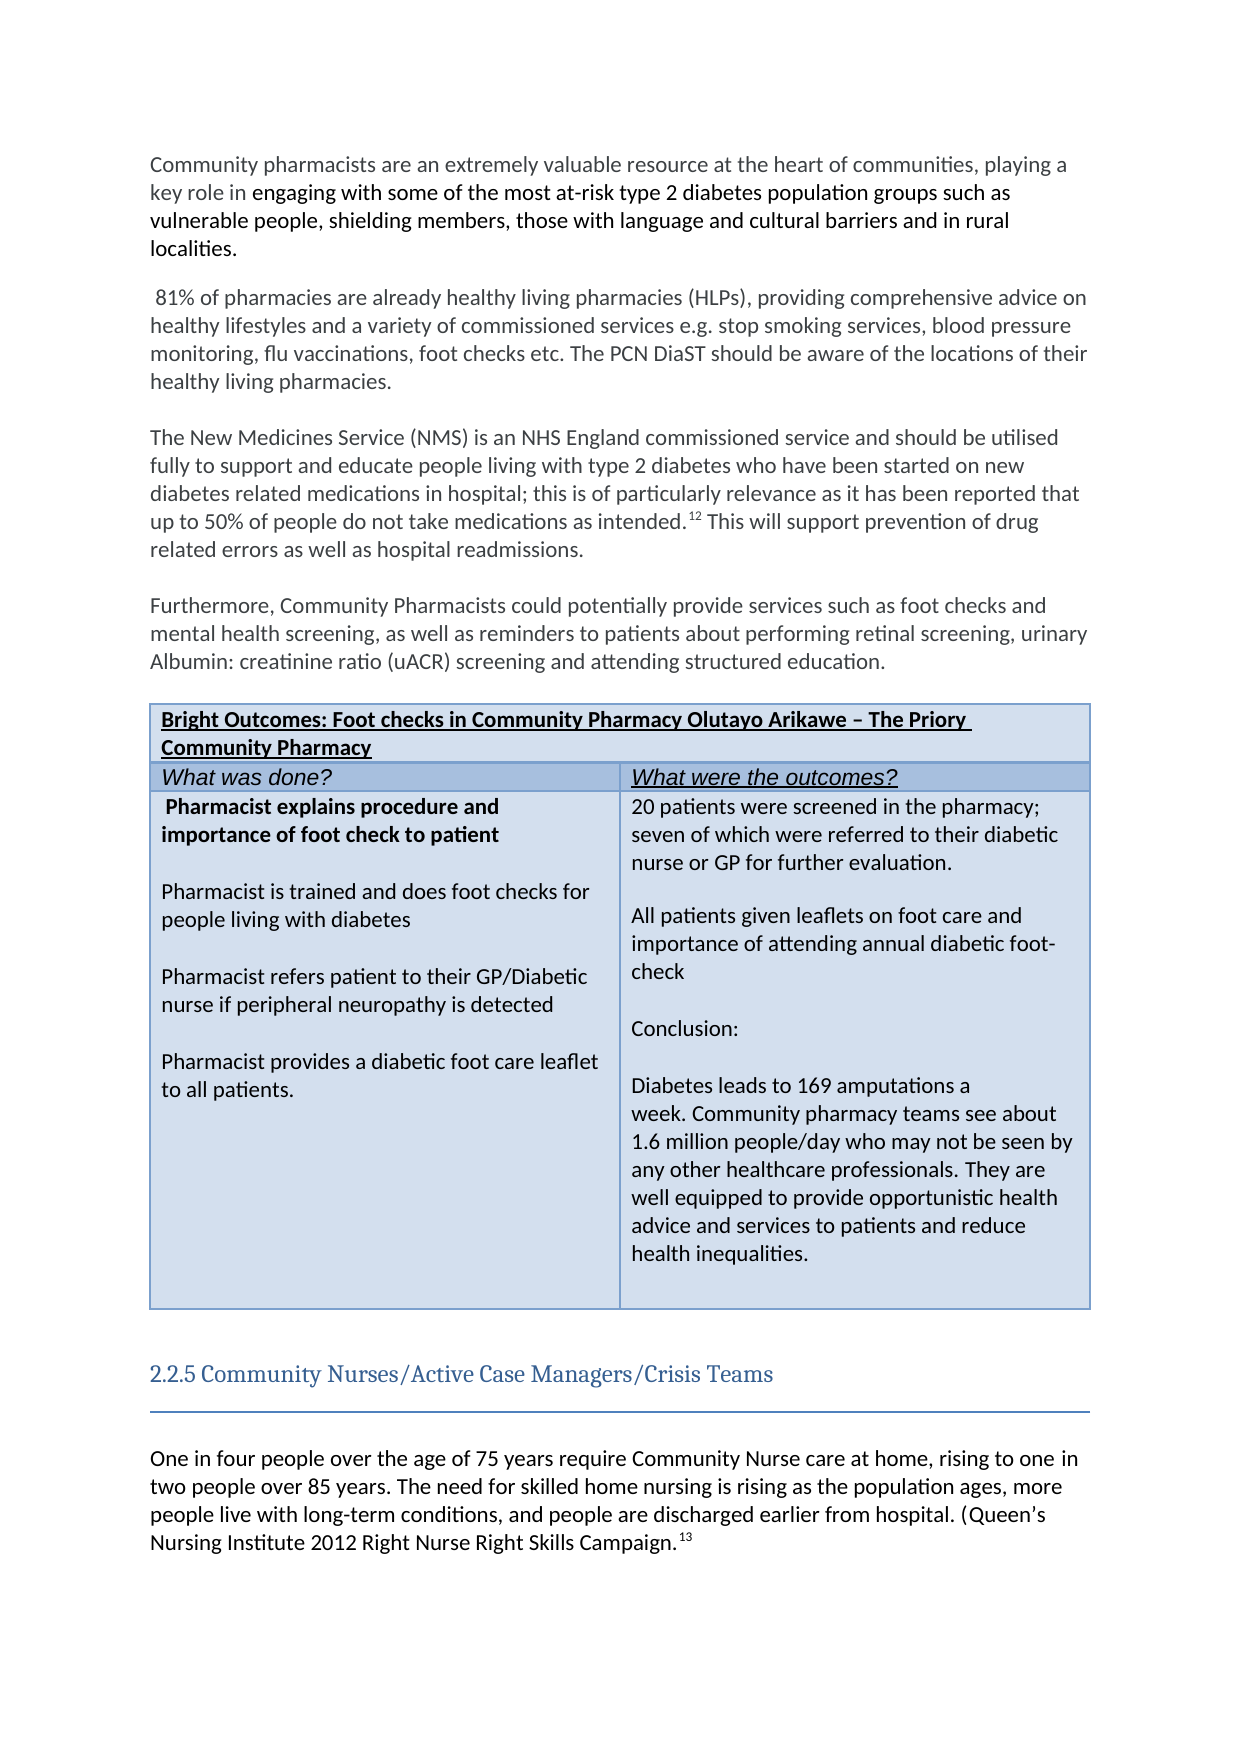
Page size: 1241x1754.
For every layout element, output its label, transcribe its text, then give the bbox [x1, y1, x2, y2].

table_cell Pharmacist explains procedure and importance of foot check to patient Pharmacist is trained and does foot checks for people living with diabetes Pharmacist refers patient to their GP/Diabetic nurse if peripheral neuropathy is detected Pharmacist provides a diabetic foot care leaflet to all patients. [151, 792, 619, 1308]
table_cell What were the outcomes? [621, 764, 1089, 790]
text The New Medicines Service (NMS) is an NHS England commissioned service and should be utilised fully to support and educate people living with type 2 diabetes who have been started on new diabetes related medications in hospital; this is of particularly relevance as it has been reported that up to 50% of people do not take medications as intended.12 This will support prevention of drug related errors as well as hospital readmissions. [585, 423, 1090, 563]
text Community pharmacists are an extremely valuable resource at the heart of communities, playing a key role in engaging with some of the most at-risk type 2 diabetes population groups such as vulnerable people, shielding members, those with language and cultural barriers and in rural localities. [150, 150, 1090, 262]
table_cell What was done? [151, 764, 619, 790]
subtitle 2.2.5 Community Nurses/Active Case Managers/Crisis Teams [150, 1360, 1090, 1388]
text Furthermore, Community Pharmacists could potentially provide services such as foot checks and mental health screening, as well as reminders to patients about performing retinal screening, urinary Albumin: creatinine ratio (uACR) screening and attending structured education. [887, 591, 1090, 675]
table_cell 20 patients were screened in the pharmacy; seven of which were referred to their diabetic nurse or GP for further evaluation. All patients given leaflets on foot care and importance of attending annual diabetic foot-check Conclusion: Diabetes leads to 169 amputations a week. Community pharmacy teams see about 1.6 million people/day who may not be seen by any other healthcare professionals. They are well equipped to provide opportunistic health advice and services to patients and reduce health inequalities. [621, 792, 1089, 1308]
text 81% of pharmacies are already healthy living pharmacies (HLPs), providing comprehensive advice on healthy lifestyles and a variety of commissioned services e.g. stop smoking services, blood pressure monitoring, flu vaccinations, foot checks etc. The PCN DiaST should be aware of the locations of their healthy living pharmacies. [392, 283, 1090, 395]
text One in four people over the age of 75 years require Community Nurse care at home, rising to one in two people over 85 years. The need for skilled home nursing is rising as the population ages, more people live with long-term conditions, and people are discharged earlier from hospital. (Queen’s Nursing Institute 2012 Right Nurse Right Skills Campaign.13 [150, 1444, 1090, 1556]
table_header Bright Outcomes: Foot checks in Community Pharmacy Olutayo Arikawe – The Priory Community Pharmacy [151, 705, 1089, 761]
